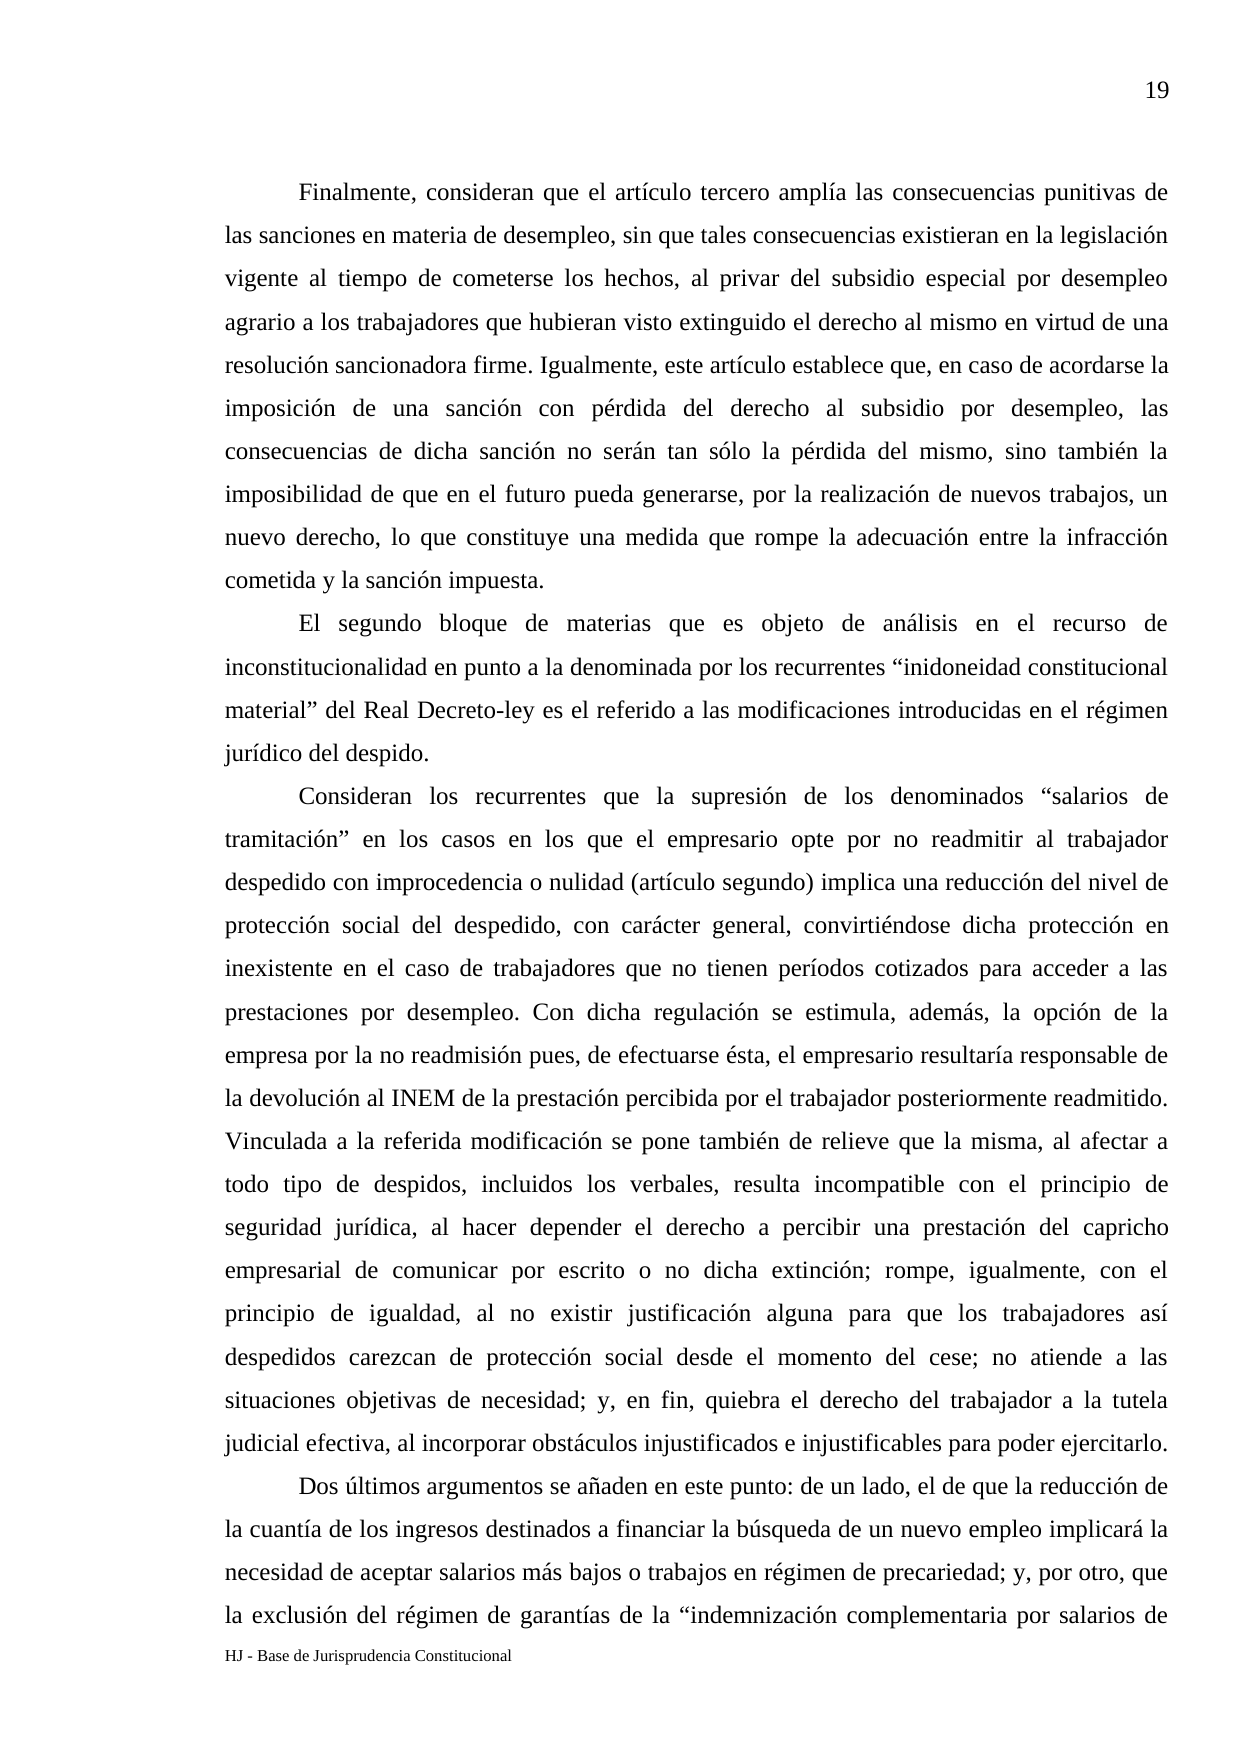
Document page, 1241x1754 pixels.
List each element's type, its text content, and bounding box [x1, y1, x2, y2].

text El segundo bloque de materias que es objeto de análisis en el recurso de inconstitucionalidad en punto a la denominada por los recurrentes “inidoneidad constitucional material” del Real Decreto-ley es el referido a las modificaciones introducidas en el régimen jurídico del despido. [224, 608, 1169, 767]
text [224, 1471, 1169, 1629]
text Finalmente, consideran que el artículo tercero amplía las consecuencias punitivas de las sanciones en materia de desempleo, sin que tales consecuencias existieran en la legislación vigente al tiempo de cometerse los hechos, al privar del subsidio especial por desempleo agrario a los trabajadores que hubieran visto extinguido el derecho al mismo en virtud de una resolución sancionadora firme. Igualmente, este artículo establece que, en caso de acordarse la imposición de una sanción con pérdida del derecho al subsidio por desempleo, las consecuencias de dicha sanción no serán tan sólo la pérdida del mismo, sino también la imposibilidad de que en el futuro pueda generarse, por la realización de nuevos trabajos, un nuevo derecho, lo que constituye una medida que rompe la adecuación entre la infracción cometida y la sanción impuesta. [224, 177, 1169, 594]
text Consideran los recurrentes que la supresión de los denominados “salarios de tramitación” en los casos en los que el empresario opte por no readmitir al trabajador despedido con improcedencia o nulidad (artículo segundo) implica una reducción del nivel de protección social del despedido, con carácter general, convirtiéndose dicha protección en inexistente en el caso de trabajadores que no tienen períodos cotizados para acceder a las prestaciones por desempleo. Con dicha regulación se estimula, además, la opción de la empresa por la no readmisión pues, de efectuarse ésta, el empresario resultaría responsable de la devolución al INEM de la prestación percibida por el trabajador posteriormente readmitido. Vinculada a la referida modificación se pone también de relieve que la misma, al afectar a todo tipo de despidos, incluidos los verbales, resulta incompatible con el principio de seguridad jurídica, al hacer depender el derecho a percibir una prestación del capricho empresarial de comunicar por escrito o no dicha extinción; rompe, igualmente, con el principio de igualdad, al no existir justificación alguna para que los trabajadores así despedidos carezcan de protección social desde el momento del cese; no atiende a las situaciones objetivas de necesidad; y, en fin, quiebra el derecho del trabajador a la tutela judicial efectiva, al incorporar obstáculos injustificados e injustificables para poder ejercitarlo. [224, 781, 1169, 1457]
